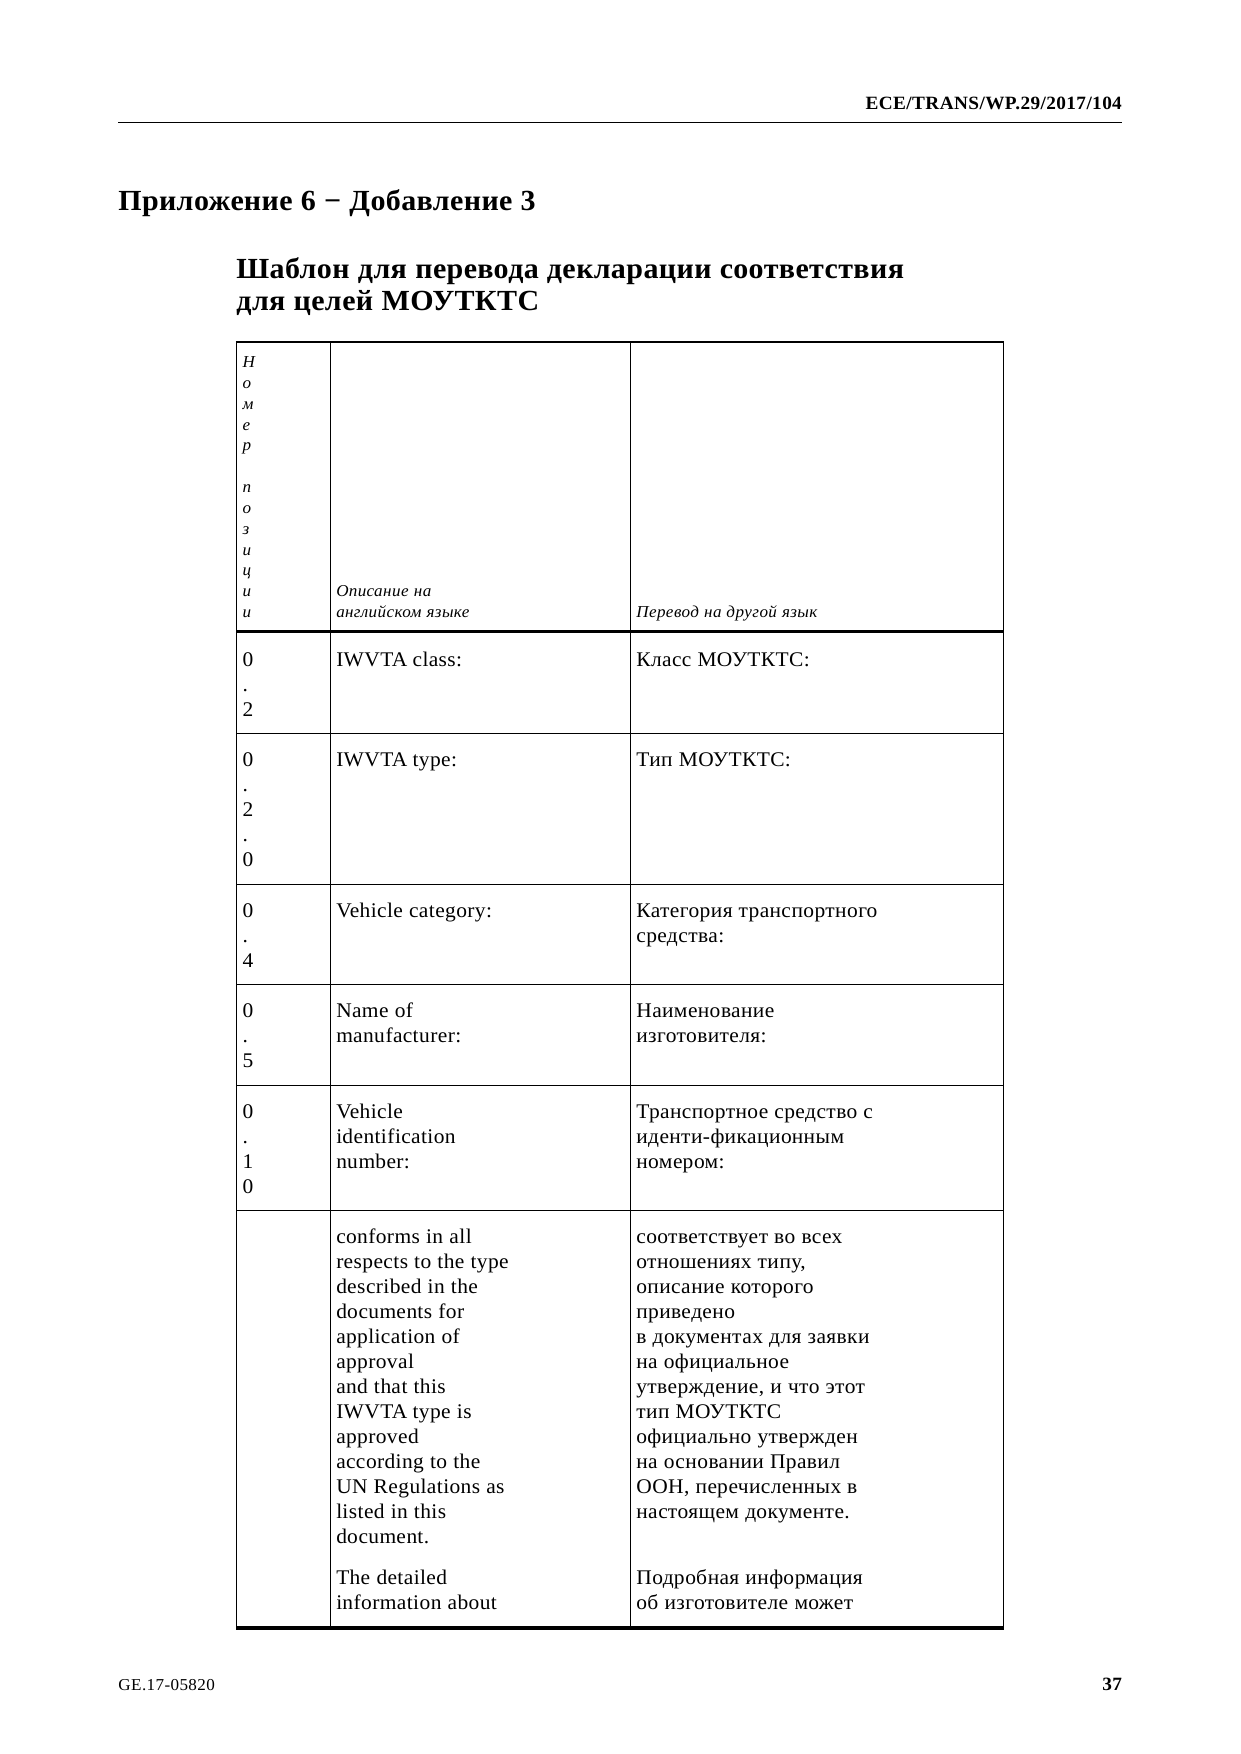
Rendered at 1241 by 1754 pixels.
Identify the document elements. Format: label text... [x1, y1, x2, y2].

table_cell Категория транспортного средства: [631, 885, 1003, 984]
table_cell conforms in all respects to the type described in the documents for application of approval and that this IWVTA type is approved according to the UN Regulations as listed in this document. [331, 1211, 630, 1561]
table_header Номер позиции [237, 343, 330, 630]
table_cell Name of manufacturer: [331, 985, 630, 1085]
table_cell 0.10 [237, 1086, 330, 1210]
table_cell IWVTA class: [331, 633, 630, 733]
table_cell 0.5 [237, 985, 330, 1085]
table_cell Транспортное средство с иденти-фикационным номером: [631, 1086, 1003, 1210]
table_cell соответствует во всех отношениях типу, описание которого приведено в документах для заявки на официальное утверждение, и что этот тип МОУТКТС официально утвержден на основании Правил ООН, перечисленных в настоящем документе. [631, 1211, 1003, 1561]
table_cell Vehicle category: [331, 885, 630, 984]
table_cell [631, 1561, 1003, 1626]
table_cell Наименование изготовителя: [631, 985, 1003, 1085]
table_header Описание на английском языке [331, 343, 630, 630]
table_cell Vehicle identification number: [331, 1086, 630, 1210]
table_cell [331, 1561, 630, 1626]
table_cell Тип МОУТКТС: [631, 734, 1003, 884]
table_cell 0.2 [237, 633, 330, 733]
table_cell [237, 1211, 330, 1626]
table_header Перевод на другой язык [631, 343, 1003, 630]
table_cell Класс МОУТКТС: [631, 633, 1003, 733]
text Шаблон для перевода декларации соответствия для целей МОУТКТС [118, 254, 1004, 316]
table_cell 0.2.0 [237, 734, 330, 884]
table_cell 0.4 [237, 885, 330, 984]
text Приложение 6 − Добавление 3 [118, 185, 1004, 216]
table_cell IWVTA type: [331, 734, 630, 884]
